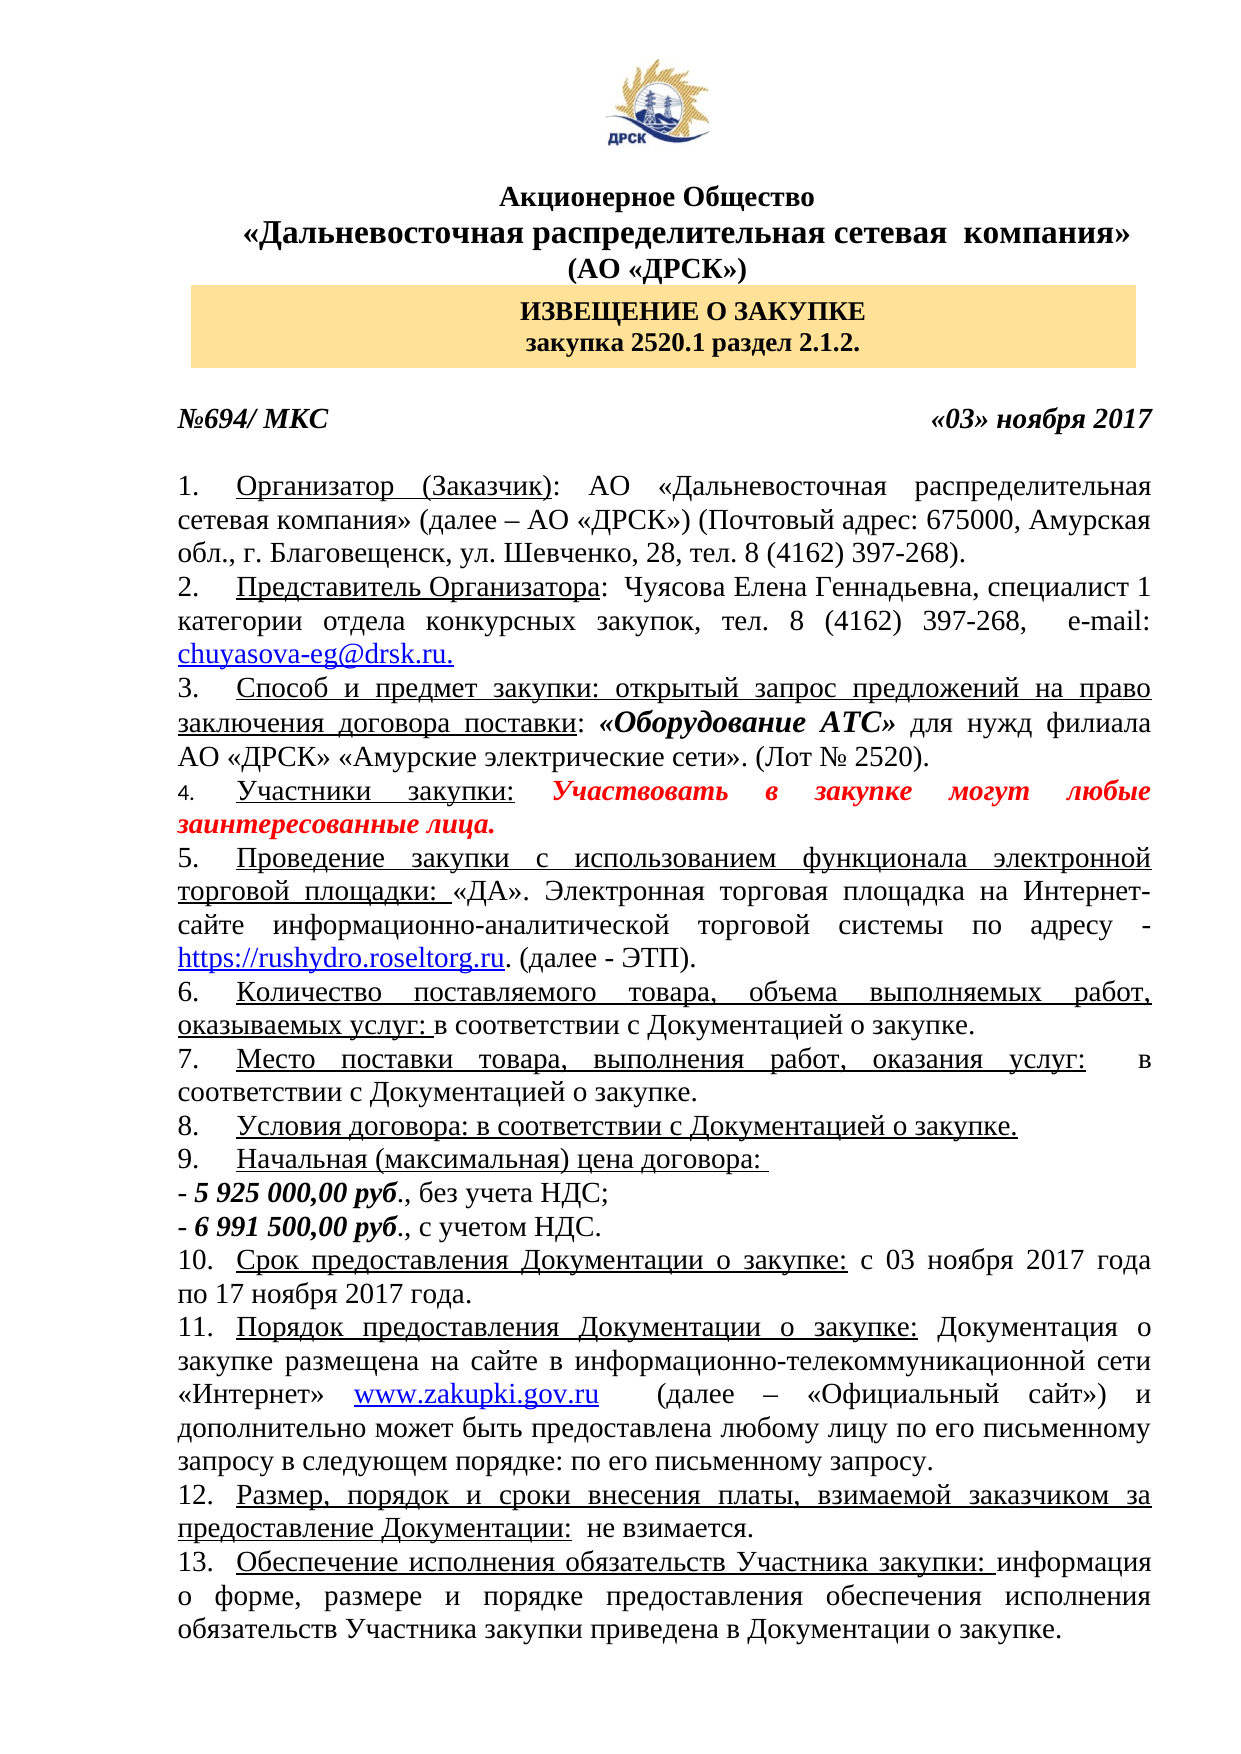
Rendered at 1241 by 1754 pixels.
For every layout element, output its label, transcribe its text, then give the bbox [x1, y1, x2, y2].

list Условия договора: в соответствии с Документацией о закупке. [177, 1108, 1152, 1142]
table_header ИЗВЕЩЕНИЕ О ЗАКУПКЕ закупка 2520.1 раздел 2.1.2. [191, 285, 1136, 368]
list - 5 925 000,00 руб., без учета НДС; [177, 1175, 1152, 1209]
list Начальная (максимальная) цена договора: [177, 1142, 1152, 1175]
picture [604, 59, 710, 149]
text «Дальневосточная распределительная сетевая компания» [177, 213, 1137, 251]
list Проведение закупки с использованием функционала электронной торговой площадки: «ДА». Электронная торговая площадка на Интернет-сайте информационно-аналитической торговой системы по адресу - https://rushydro.roseltorg.ru. (далее - ЭТП). [177, 840, 1152, 974]
list Организатор (Заказчик): АО «Дальневосточная распределительная сетевая компания» (далее – АО «ДРСК») (Почтовый адрес: 675000, Амурская обл., г. Благовещенск, ул. Шевченко, 28, тел. 8 (4162) 397-268). [177, 468, 1152, 569]
list Способ и предмет закупки: открытый запрос предложений на право заключения договора поставки: «Оборудование АТС» для нужд филиала АО «ДРСК» «Амурские электрические сети». (Лот № 2520). [177, 670, 1152, 773]
list - 6 991 500,00 руб., с учетом НДС. [177, 1209, 1152, 1242]
table_header №694/ МКС [166, 401, 664, 435]
text Акционерное Общество [177, 179, 1137, 213]
text (АО «ДРСК») [177, 251, 1137, 285]
list Место поставки товара, выполнения работ, оказания услуг: в соответствии с Документацией о закупке. [177, 1041, 1152, 1108]
list Обеспечение исполнения обязательств Участника закупки: информация о форме, размере и порядке предоставления обеспечения исполнения обязательств Участника закупки приведена в Документации о закупке. [177, 1544, 1152, 1645]
list Представитель Организатора: Чуясова Елена Геннадьевна, специалист 1 категории отдела конкурсных закупок, тел. 8 (4162) 397-268, e-mail: chuyasova-eg@drsk.ru. [177, 569, 1152, 670]
table_header «03» ноября 2017 [664, 401, 1163, 435]
list Срок предоставления Документации о закупке: с 03 ноября 2017 года по 17 ноября 2017 года. [177, 1242, 1152, 1309]
list Размер, порядок и сроки внесения платы, взимаемой заказчиком за предоставление Документации: не взимается. [177, 1477, 1152, 1544]
list Количество поставляемого товара, объема выполняемых работ, оказываемых услуг: в соответствии с Документацией о закупке. [177, 974, 1152, 1041]
list Порядок предоставления Документации о закупке: Документация о закупке размещена на сайте в информационно-телекоммуникационной сети «Интернет» www.zakupki.gov.ru (далее – «Официальный сайт») и дополнительно может быть предоставлена любому лицу по его письменному запросу в следующем порядке: по его письменному запросу. [177, 1309, 1152, 1477]
list Участники закупки: Участвовать в закупке могут любые заинтересованные лица. [177, 773, 1152, 840]
